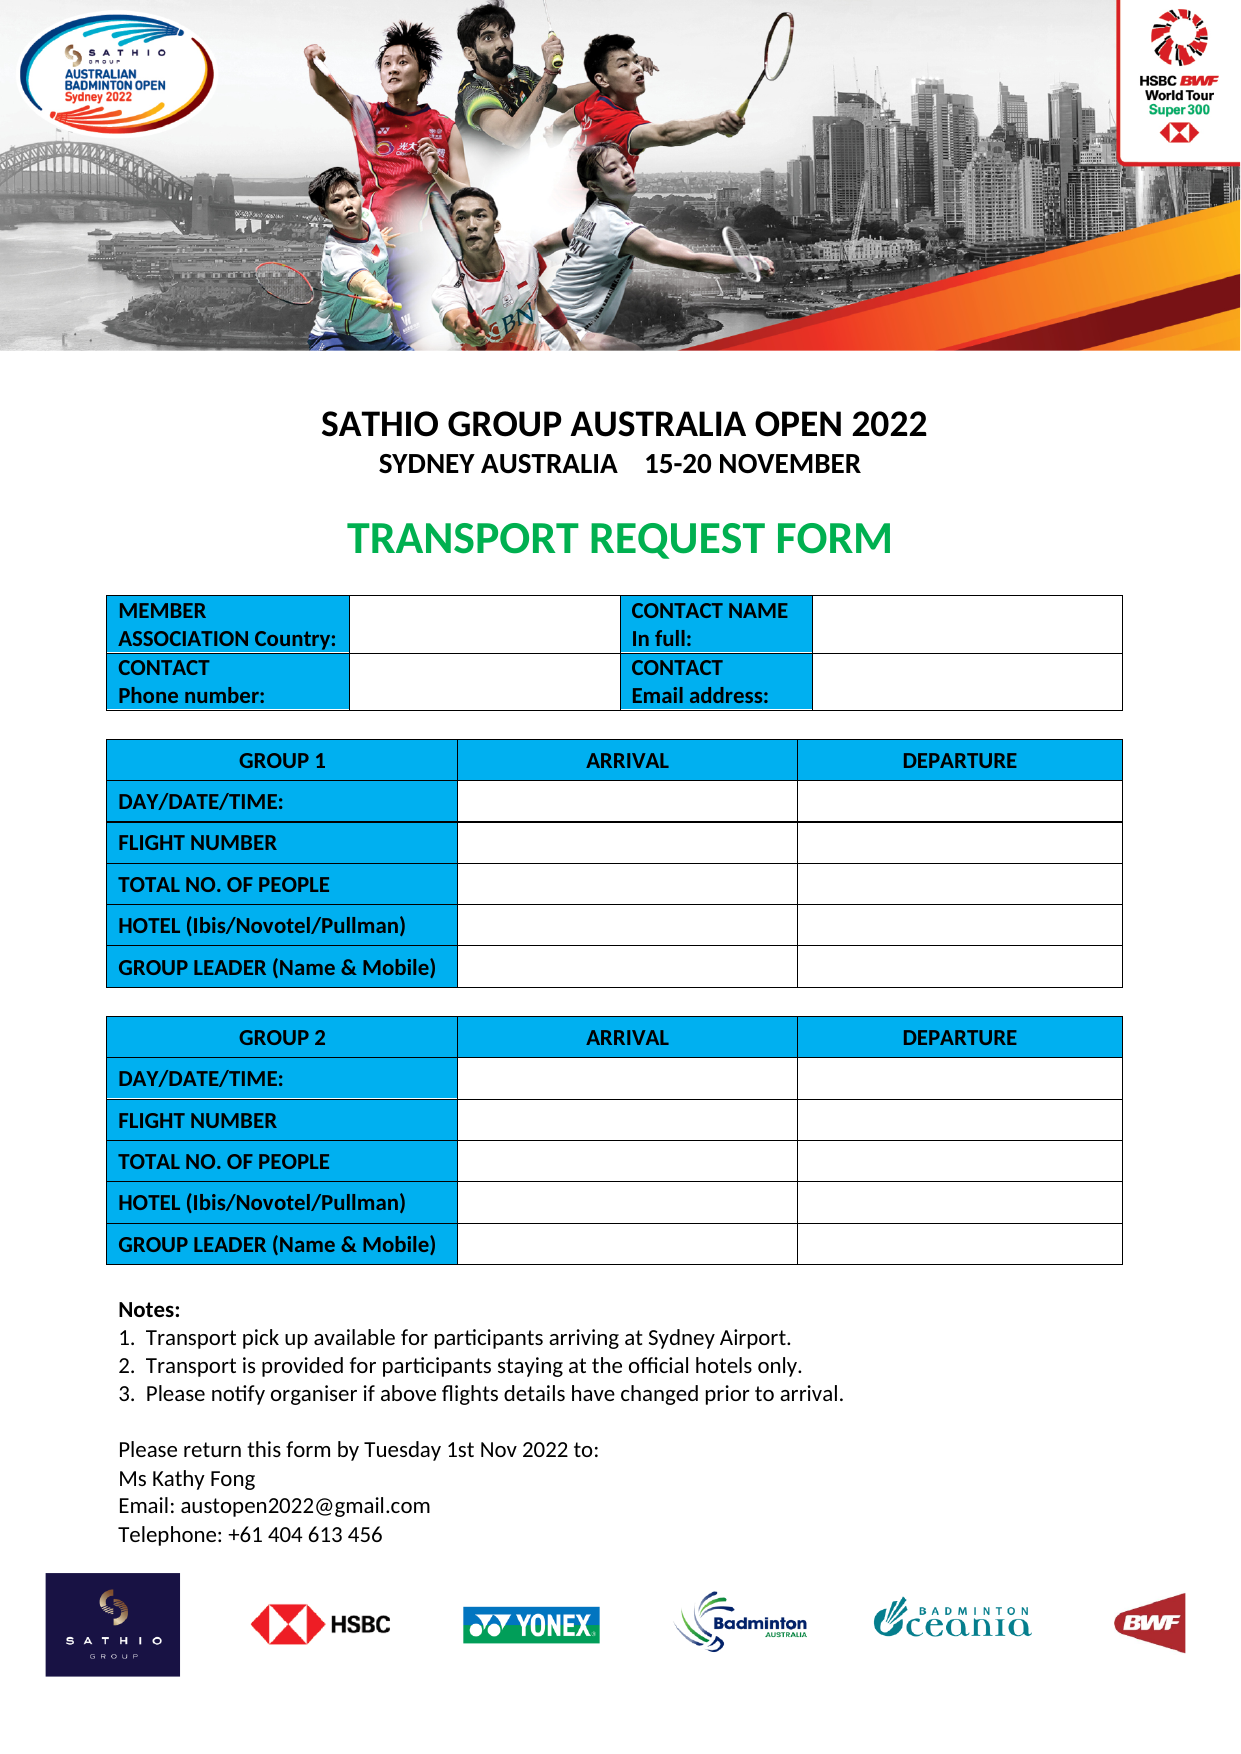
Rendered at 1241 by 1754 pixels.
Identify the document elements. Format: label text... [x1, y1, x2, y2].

table_cell HOTEL (Ibis/Novotel/Pullman) [107, 905, 457, 945]
table_cell [798, 905, 1122, 945]
table_cell TOTAL NO. OF PEOPLE [107, 1141, 457, 1181]
table_cell [798, 781, 1122, 821]
text SATHIO GROUP AUSTRALIA OPEN 2022 [118, 399, 1122, 445]
table_cell [458, 1100, 797, 1140]
text TRANSPORT REQUEST FORM [118, 509, 1122, 565]
table_cell FLIGHT NUMBER [107, 823, 457, 863]
table_cell [458, 1182, 797, 1223]
table_cell [458, 1058, 797, 1098]
table_cell [798, 864, 1122, 904]
table_cell FLIGHT NUMBER [107, 1100, 457, 1140]
table_cell [798, 946, 1122, 987]
table_cell [798, 1100, 1122, 1140]
picture [24, 1554, 1200, 1698]
text Please return this form by Tuesday 1st Nov 2022 to: [118, 1436, 1122, 1464]
table_cell GROUP LEADER (Name & Mobile) [107, 1224, 457, 1264]
table_cell [798, 1224, 1122, 1264]
table_cell [798, 1141, 1122, 1181]
table_header DEPARTURE [798, 740, 1122, 780]
text Telephone: +61 404 613 456 [118, 1520, 1122, 1548]
table_cell [458, 905, 797, 945]
text 3. Please notify organiser if above flights details have changed prior to arrival. [118, 1379, 1122, 1408]
table_cell TOTAL NO. OF PEOPLE [107, 864, 457, 904]
table_cell CONTACT Email address: [621, 654, 812, 709]
table_cell CONTACT Phone number: [107, 654, 349, 709]
table_cell DAY/DATE/TIME: [107, 1058, 457, 1098]
table_header GROUP 1 [107, 740, 457, 780]
table_header DEPARTURE [798, 1017, 1122, 1057]
table_cell [458, 946, 797, 987]
table_header GROUP 2 [107, 1017, 457, 1057]
table_cell [798, 823, 1122, 863]
table_header CONTACT NAME In full: [621, 596, 812, 652]
text Email: austopen2022@gmail.com [118, 1492, 1122, 1520]
table_cell [350, 654, 620, 709]
table_header MEMBER ASSOCIATION Country: [107, 596, 349, 652]
table_header [813, 596, 1122, 652]
text Ms Kathy Fong [118, 1464, 1122, 1492]
text 1. Transport pick up available for participants arriving at Sydney Airport. [118, 1323, 1122, 1352]
table_cell [813, 654, 1122, 709]
table_cell GROUP LEADER (Name & Mobile) [107, 946, 457, 987]
table_header [350, 596, 620, 652]
table_cell [798, 1182, 1122, 1223]
table_header ARRIVAL [458, 1017, 797, 1057]
text Notes: [118, 1296, 1122, 1323]
table_cell HOTEL (Ibis/Novotel/Pullman) [107, 1182, 457, 1223]
table_cell [458, 864, 797, 904]
table_cell DAY/DATE/TIME: [107, 781, 457, 821]
text 2. Transport is provided for participants staying at the official hotels only. [118, 1352, 1122, 1379]
table_cell [458, 823, 797, 863]
picture [0, 0, 1241, 353]
text SYDNEY AUSTRALIA 15-20 NOVEMBER [118, 445, 1122, 481]
table_cell [458, 1141, 797, 1181]
table_cell [458, 781, 797, 821]
table_cell [798, 1058, 1122, 1098]
table_cell [458, 1224, 797, 1264]
table_header ARRIVAL [458, 740, 797, 780]
